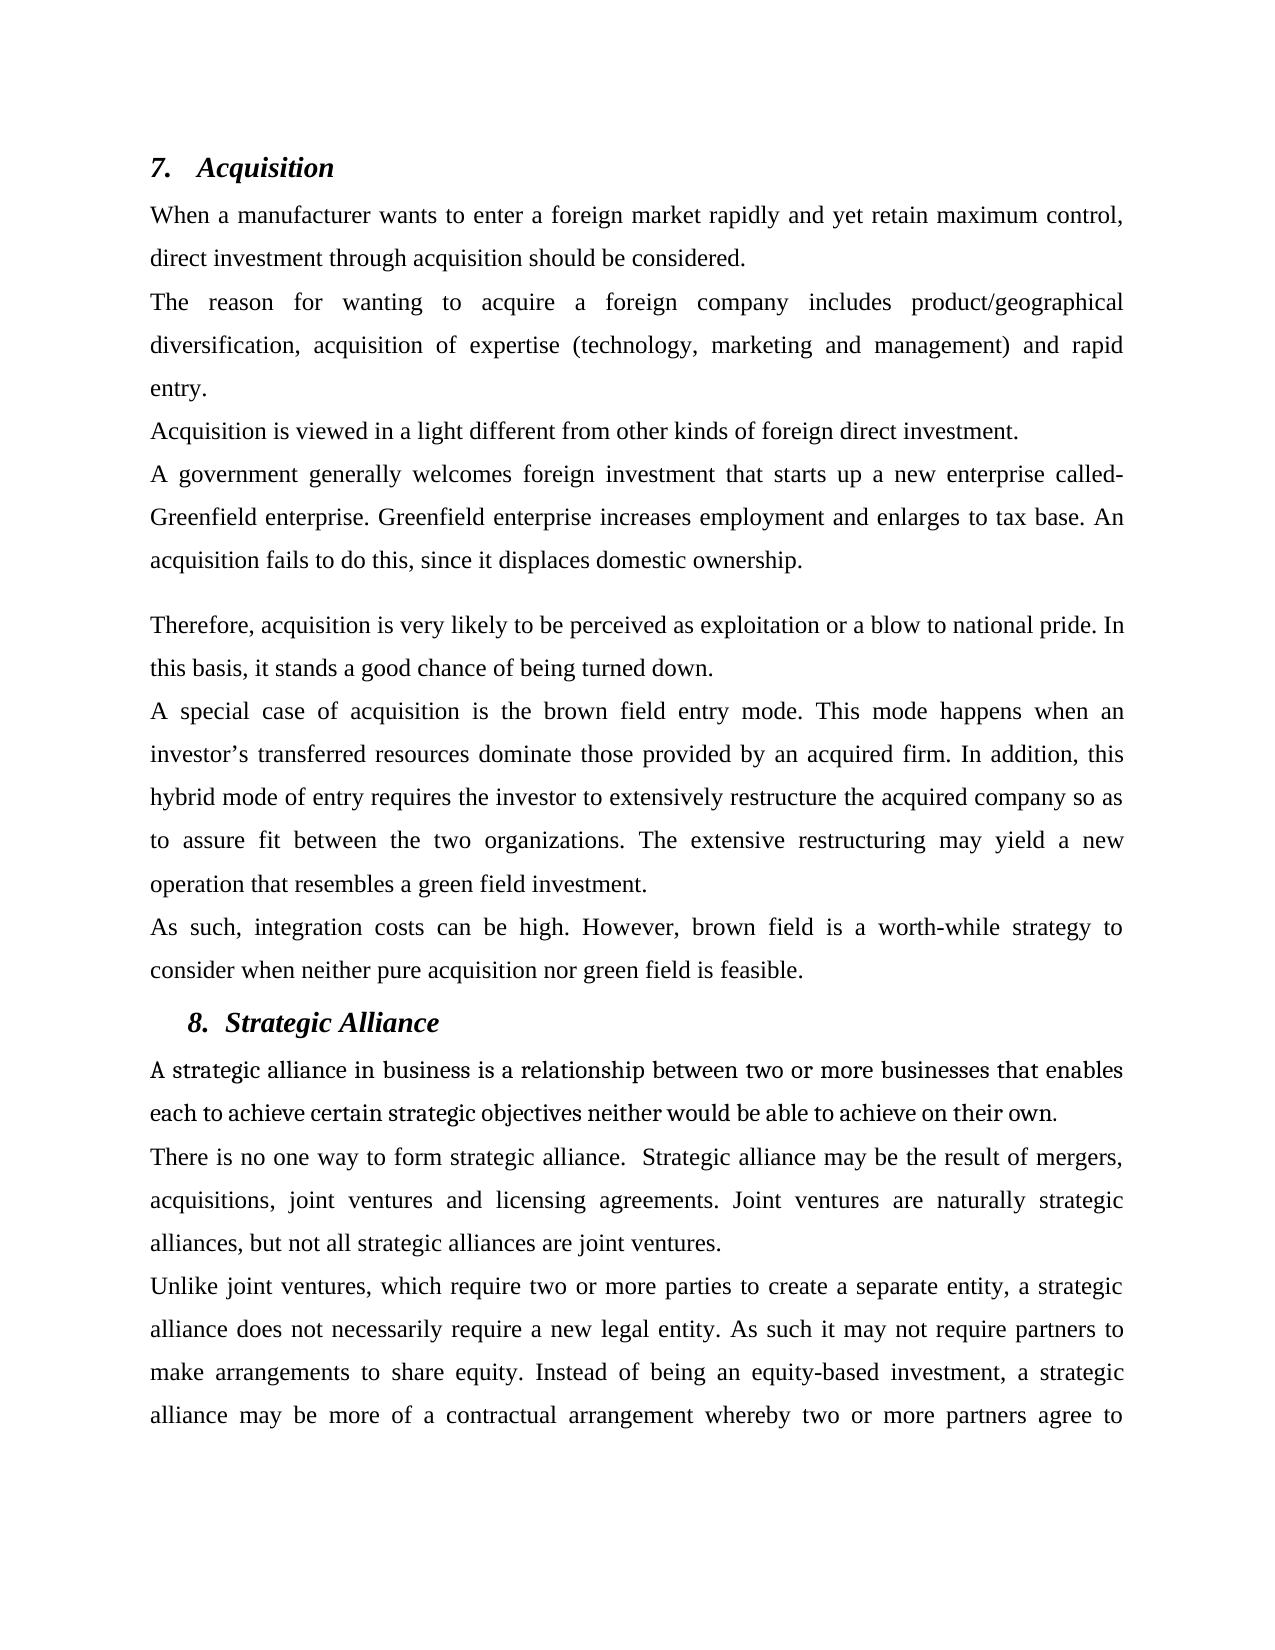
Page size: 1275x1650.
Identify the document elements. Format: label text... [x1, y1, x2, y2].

text A strategic alliance in business is a relationship between two or more businesses that enables each to achieve certain strategic objectives neither would be able to achieve on their own. [150, 1056, 1125, 1127]
list Strategic Alliance [187, 1005, 1125, 1039]
text Acquisition is viewed in a light different from other kinds of foreign direct investment. [150, 416, 1125, 445]
list Acquisition [150, 150, 1125, 183]
text As such, integration costs can be high. However, brown field is a worth-while strategy to consider when neither pure acquisition nor green field is feasible. [150, 912, 1125, 984]
text There is no one way to form strategic alliance. Strategic alliance may be the result of mergers, acquisitions, joint ventures and licensing agreements. Joint ventures are naturally strategic alliances, but not all strategic alliances are joint ventures. [150, 1142, 1125, 1257]
text When a manufacturer wants to enter a foreign market rapidly and yet retain maximum control, direct investment through acquisition should be considered. [150, 200, 1125, 272]
text A special case of acquisition is the brown field entry mode. This mode happens when an investor’s transferred resources dominate those provided by an acquired firm. In addition, this hybrid mode of entry requires the investor to extensively restructure the acquired company so as to assure fit between the two organizations. The extensive restructuring may yield a new operation that resembles a green field investment. [150, 696, 1125, 897]
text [150, 1271, 1125, 1429]
text The reason for wanting to acquire a foreign company includes product/geographical diversification, acquisition of expertise (technology, marketing and management) and rapid entry. [150, 287, 1125, 402]
text A government generally welcomes foreign investment that starts up a new enterprise called-Greenfield enterprise. Greenfield enterprise increases employment and enlarges to tax base. An acquisition fails to do this, since it displaces domestic ownership. [150, 459, 1125, 574]
text Therefore, acquisition is very likely to be perceived as exploitation or a blow to national pride. In this basis, it stands a good chance of being turned down. [150, 610, 1125, 682]
